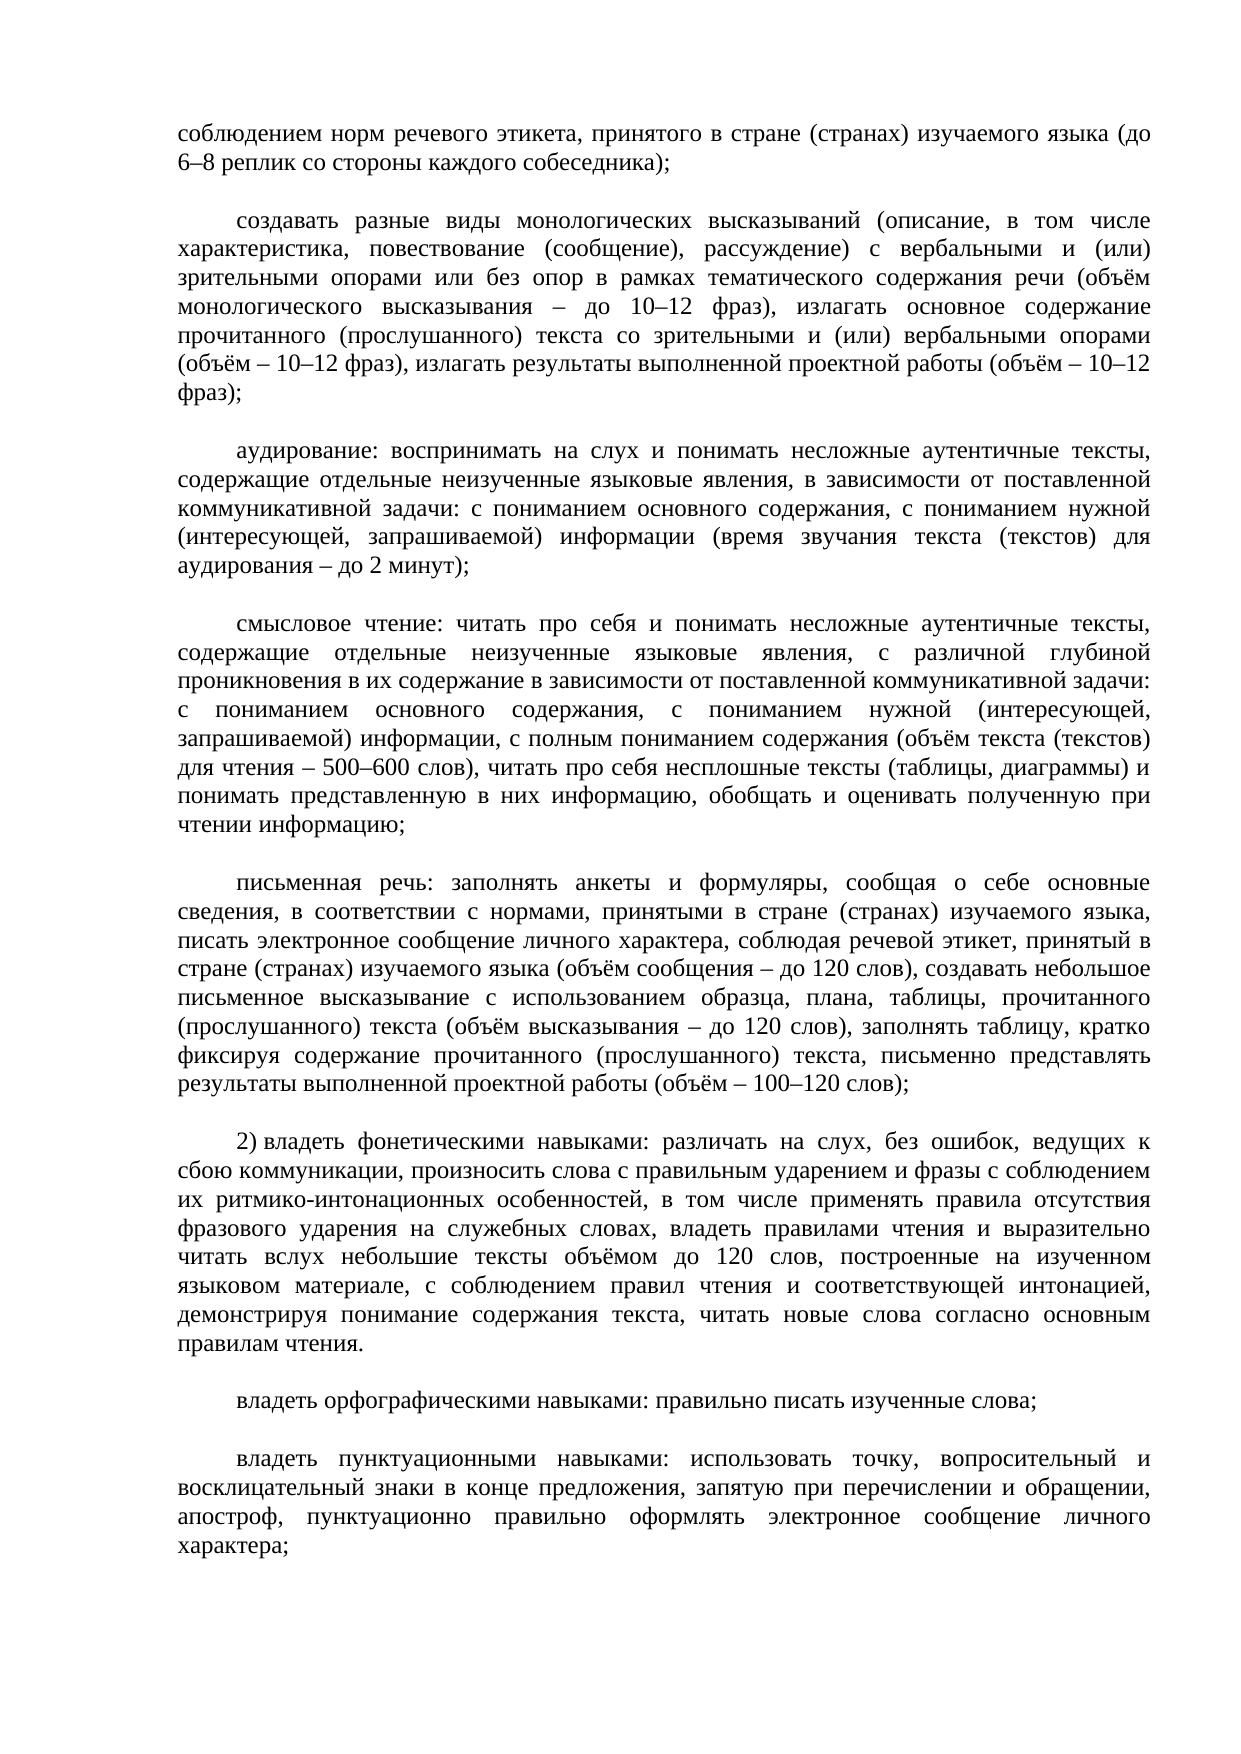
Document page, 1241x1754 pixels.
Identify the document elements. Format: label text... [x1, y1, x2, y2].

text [177, 118, 1152, 176]
text владеть орфографическими навыками: правильно писать изученные слова; [177, 1386, 1152, 1414]
text владеть пунктуационными навыками: использовать точку, вопросительный и восклицательный знаки в конце предложения, запятую при перечислении и обращении, апостроф, пунктуационно правильно оформлять электронное сообщение личного характера; [177, 1443, 1152, 1558]
text создавать разные виды монологических высказываний (описание, в том числе характеристика, повествование (сообщение), рассуждение) с вербальными и (или) зрительными опорами или без опор в рамках тематического содержания речи (объём монологического высказывания – до 10–12 фраз), излагать основное содержание прочитанного (прослушанного) текста со зрительными и (или) вербальными опорами (объём – 10–12 фраз), излагать результаты выполненной проектной работы (объём – 10–12 фраз); [177, 205, 1152, 406]
text 2) владеть фонетическими навыками: различать на слух, без ошибок, ведущих к сбою коммуникации, произносить слова с правильным ударением и фразы с соблюдением их ритмико-интонационных особенностей, в том числе применять правила отсутствия фразового ударения на служебных словах, владеть правилами чтения и выразительно читать вслух небольшие тексты объёмом до 120 слов, построенные на изученном языковом материале, с соблюдением правил чтения и соответствующей интонацией, демонстрируя понимание содержания текста, читать новые слова согласно основным правилам чтения. [177, 1126, 1152, 1356]
text письменная речь: заполнять анкеты и формуляры, сообщая о себе основные сведения, в соответствии с нормами, принятыми в стране (странах) изучаемого языка, писать электронное сообщение личного характера, соблюдая речевой этикет, принятый в стране (странах) изучаемого языка (объём сообщения – до 120 слов), создавать небольшое письменное высказывание с использованием образца, плана, таблицы, прочитанного (прослушанного) текста (объём высказывания – до 120 слов), заполнять таблицу, кратко фиксируя содержание прочитанного (прослушанного) текста, письменно представлять результаты выполненной проектной работы (объём – 100–120 слов); [177, 867, 1152, 1097]
text смысловое чтение: читать про себя и понимать несложные аутентичные тексты, содержащие отдельные неизученные языковые явления, с различной глубиной проникновения в их содержание в зависимости от поставленной коммуникативной задачи: с пониманием основного содержания, с пониманием нужной (интересующей, запрашиваемой) информации, с полным пониманием содержания (объём текста (текстов) для чтения – 500–600 слов), читать про себя несплошные тексты (таблицы, диаграммы) и понимать представленную в них информацию, обобщать и оценивать полученную при чтении информацию; [177, 608, 1152, 838]
text аудирование: воспринимать на слух и понимать несложные аутентичные тексты, содержащие отдельные неизученные языковые явления, в зависимости от поставленной коммуникативной задачи: с пониманием основного содержания, с пониманием нужной (интересующей, запрашиваемой) информации (время звучания текста (текстов) для аудирования – до 2 минут); [177, 435, 1152, 579]
